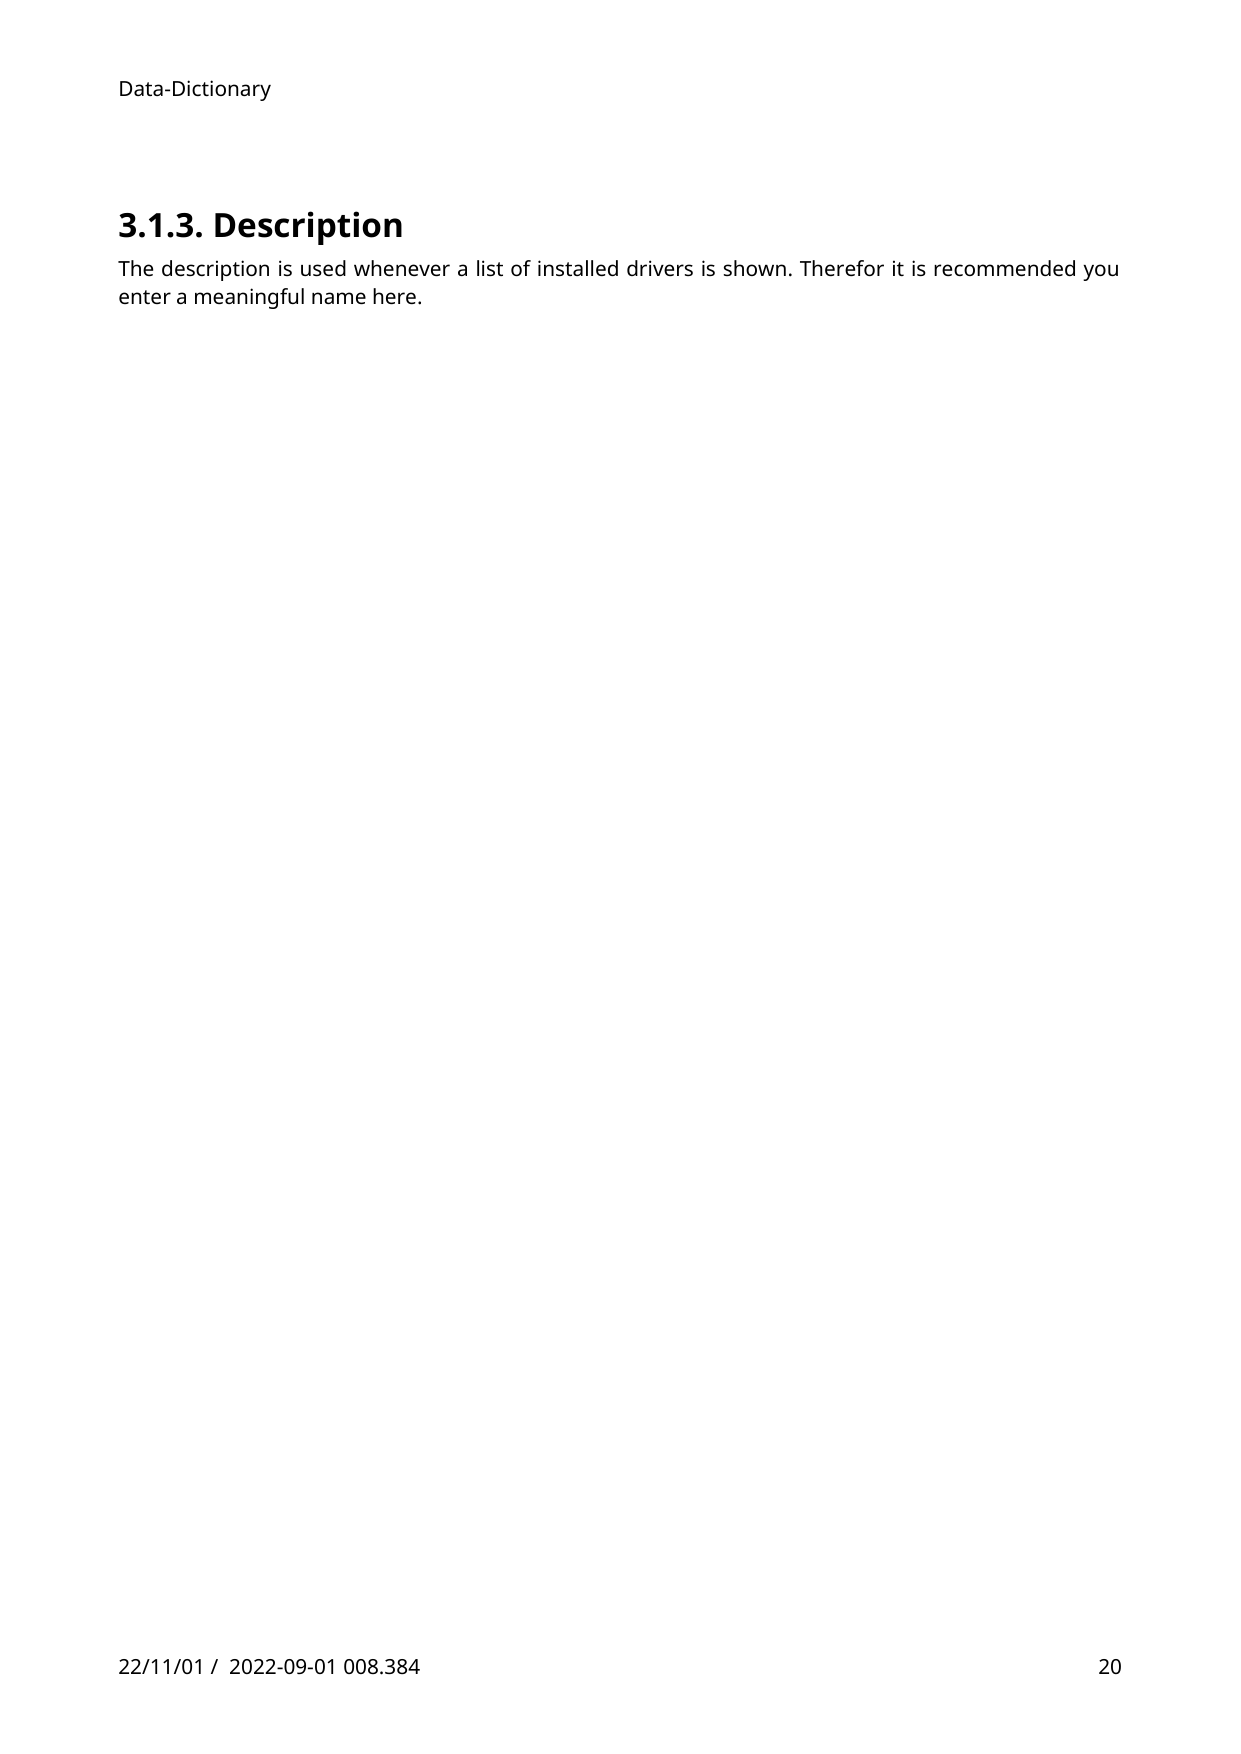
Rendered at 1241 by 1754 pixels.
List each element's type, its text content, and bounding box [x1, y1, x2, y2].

subtitle 3.1.3. Description [118, 202, 1122, 248]
text The description is used whenever a list of installed drivers is shown. Therefor it is recommended you enter a meaningful name here. [118, 254, 1122, 311]
